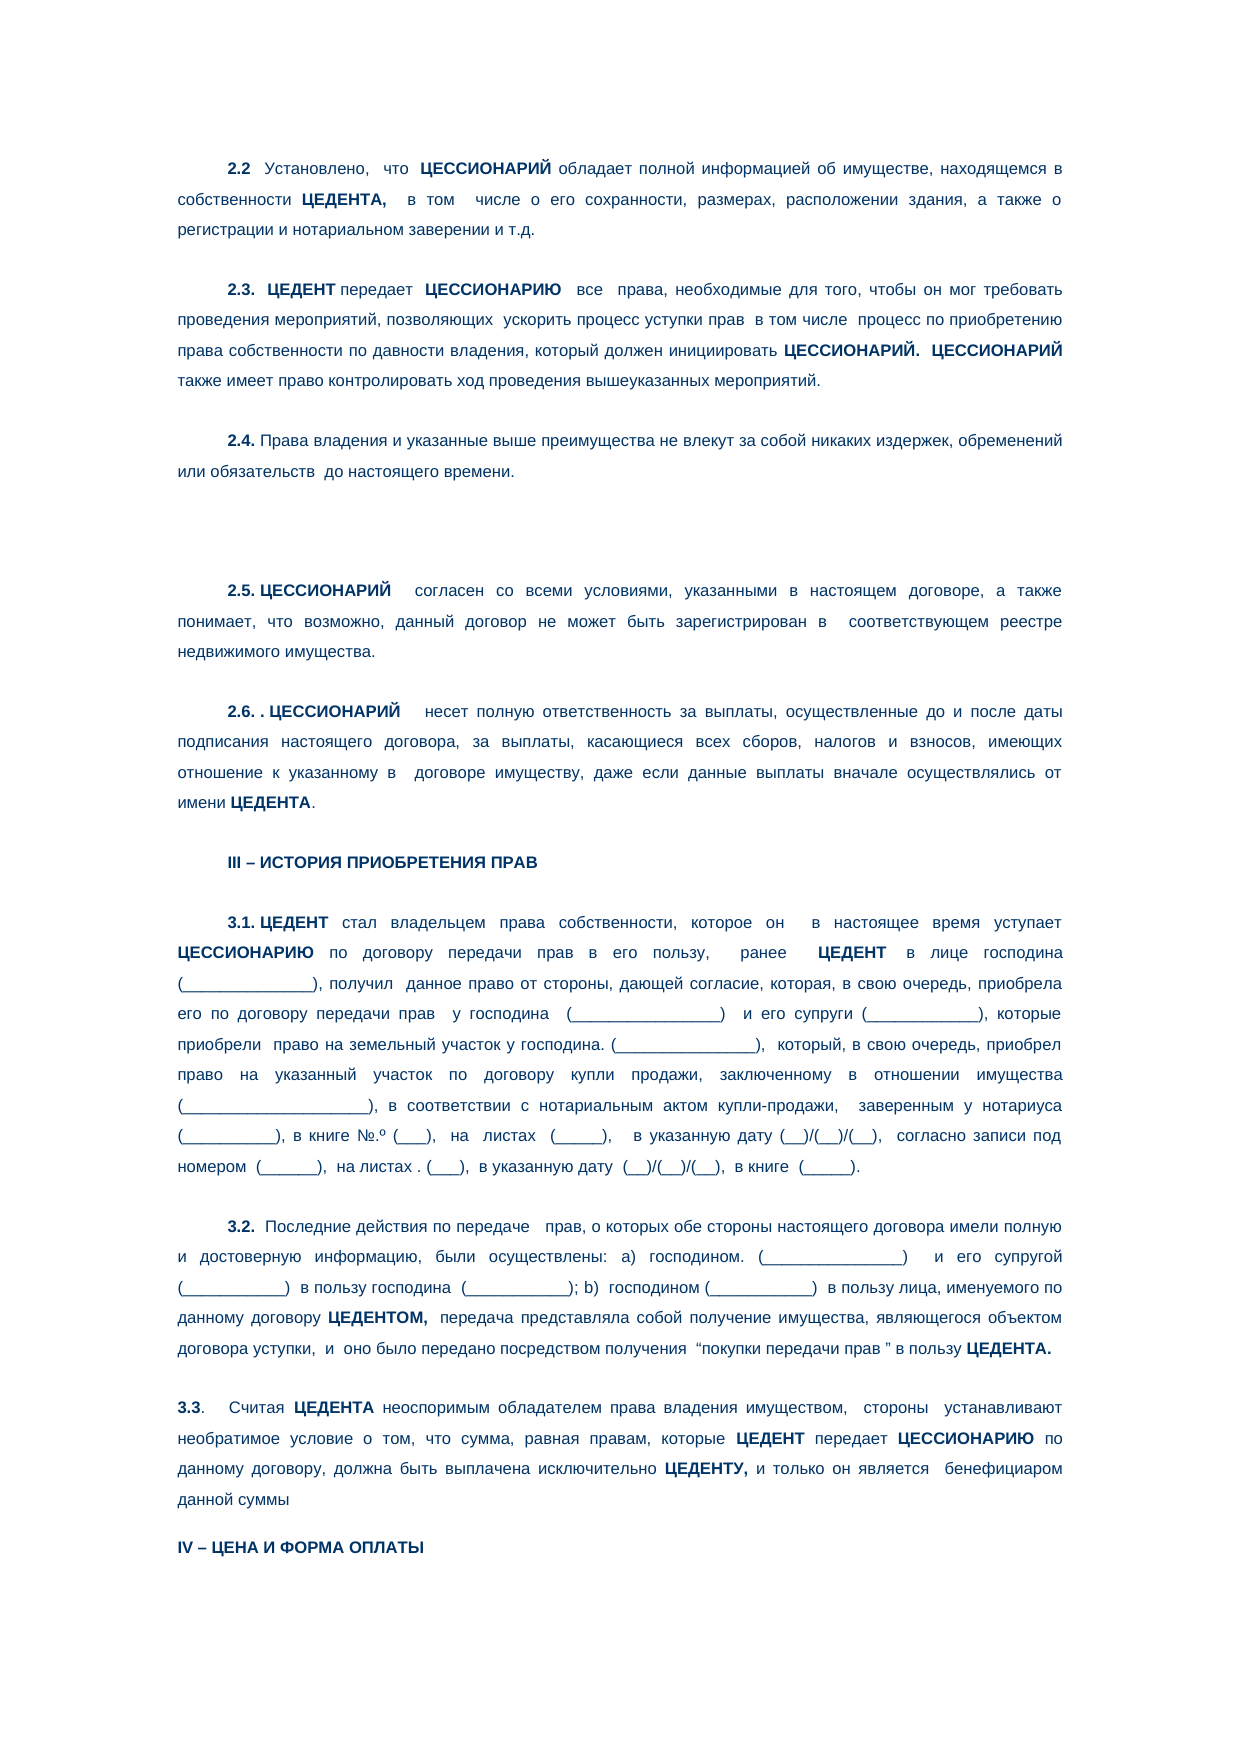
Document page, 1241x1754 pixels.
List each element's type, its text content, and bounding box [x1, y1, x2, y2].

text 2.6. . ЦЕССИОНАРИЙ несет полную ответственность за выплаты, осуществленные до и после даты подписания настоящего договора, за выплаты, касающиеся всех сборов, налогов и взносов, имеющих отношение к указанному в договоре имуществу, даже если данные выплаты вначале осуществлялись от имени ЦЕДЕНТА. [177, 690, 1063, 812]
text 2.3. ЦЕДЕНТ передает ЦЕССИОНАРИЮ все права, необходимые для того, чтобы он мог требовать проведения мероприятий, позволяющих ускорить процесс уступки прав в том числе процесс по приобретению права собственности по давности владения, который должен инициировать ЦЕССИОНАРИЙ. ЦЕССИОНАРИЙ также имеет право контролировать ход проведения вышеуказанных мероприятий. [177, 268, 1063, 390]
text 2.4. Права владения и указанные выше преимущества не влекут за собой никаких издержек, обременений или обязательств до настоящего времени. [177, 419, 1063, 481]
text 2.5. ЦЕССИОНАРИЙ согласен со всеми условиями, указанными в настоящем договоре, а также понимает, что возможно, данный договор не может быть зарегистрирован в соответствующем реестре недвижимого имущества. [177, 569, 1063, 661]
text IV – ЦЕНА И ФОРМА ОПЛАТЫ [177, 1538, 1063, 1557]
text 3.2. Последние действия по передаче прав, о которых обе стороны настоящего договора имели полную и достоверную информацию, были осуществлены: a) господином. (_______________) и его супругой (___________) в пользу господина (___________); b) господином (___________) в пользу лица, именуемого по данному договору ЦЕДЕНТОМ, передача представляла собой получение имущества, являющегося объектом договора уступки, и оно было передано посредством получения “покупки передачи прав ” в пользу ЦЕДЕНТА. [177, 1205, 1063, 1358]
text 2.2 Установлено, что ЦЕССИОНАРИЙ обладает полной информацией об имуществе, находящемся в собственности ЦЕДЕНТА, в том числе о его сохранности, размерах, расположении здания, а также о регистрации и нотариальном заверении и т.д. [177, 148, 1063, 239]
text III – ИСТОРИЯ ПРИОБРЕТЕНИЯ ПРАВ [177, 841, 1063, 872]
text 3.3. Считая ЦЕДЕНТА неоспоримым обладателем права владения имуществом, стороны устанавливают необратимое условие о том, что сумма, равная правам, которые ЦЕДЕНТ передает ЦЕССИОНАРИЮ по данному договору, должна быть выплачена исключительно ЦЕДЕНТУ, и только он является бенефициаром данной суммы [177, 1387, 1063, 1509]
text 3.1. ЦЕДЕНТ стал владельцем права собственности, которое он в настоящее время уступает ЦЕССИОНАРИЮ по договору передачи прав в его пользу, ранее ЦЕДЕНТ в лице господина (______________), получил данное право от стороны, дающей согласие, которая, в свою очередь, приобрела его по договору передачи прав у господина (________________) и его супруги (____________), которые приобрели право на земельный участок у господина. (_______________), который, в свою очередь, приобрел право на указанный участок по договору купли продажи, заключенному в отношении имущества (____________________), в соответствии с нотариальным актом купли-продажи, заверенным у нотариуса (__________), в книге №.º (___), на листах (_____), в указанную дату (__)/(__)/(__), согласно записи под номером (______), на листах . (___), в указанную дату (__)/(__)/(__), в книге (_____). [177, 901, 1063, 1176]
